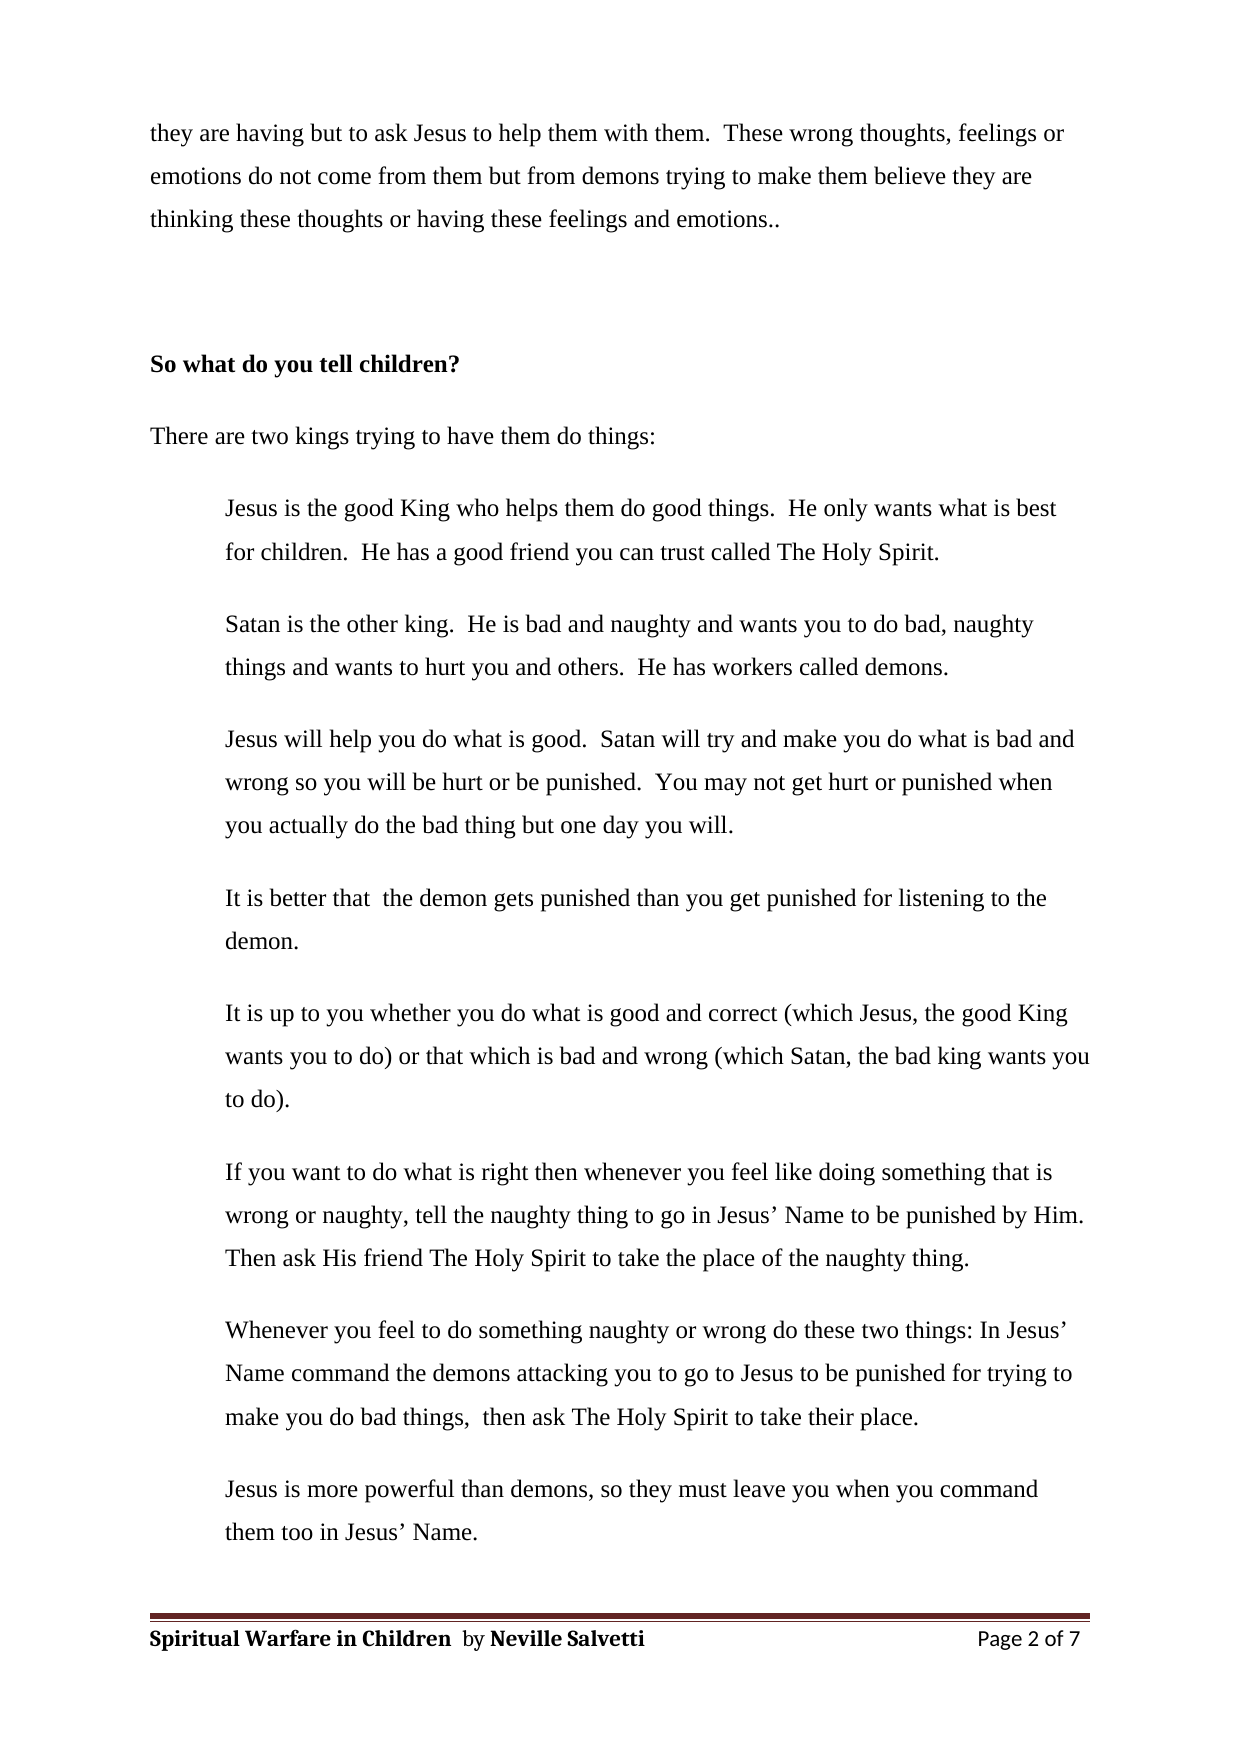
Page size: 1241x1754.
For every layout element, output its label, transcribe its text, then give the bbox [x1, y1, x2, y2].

text Jesus is the good King who helps them do good things. He only wants what is best for children. He has a good friend you can trust called The Holy Spirit. [225, 493, 1090, 565]
text Jesus will help you do what is good. Satan will try and make you do what is bad and wrong so you will be hurt or be punished. You may not get hurt or punished when you actually do the bad thing but one day you will. [225, 724, 1090, 839]
text So what do you tell children? [150, 349, 1090, 378]
text It is up to you whether you do what is good and correct (which Jesus, the good King wants you to do) or that which is bad and wrong (which Satan, the bad king wants you to do). [225, 998, 1090, 1113]
text If you want to do what is right then whenever you feel like doing something that is wrong or naughty, tell the naughty thing to go in Jesus’ Name to be punished by Him. Then ask His friend The Holy Spirit to take the place of the naughty thing. [225, 1157, 1090, 1272]
text Satan is the other king. He is bad and naughty and wants you to do bad, naughty things and wants to hurt you and others. He has workers called demons. [225, 609, 1090, 681]
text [150, 118, 1090, 233]
text It is better that the demon gets punished than you get punished for listening to the demon. [225, 883, 1090, 955]
text Whenever you feel to do something naughty or wrong do these two things: In Jesus’ Name command the demons attacking you to go to Jesus to be punished for trying to make you do bad things, then ask The Holy Spirit to take their place. [225, 1315, 1090, 1430]
text Jesus is more powerful than demons, so they must leave you when you command them too in Jesus’ Name. [225, 1474, 1090, 1546]
text There are two kings trying to have them do things: [150, 421, 1090, 450]
